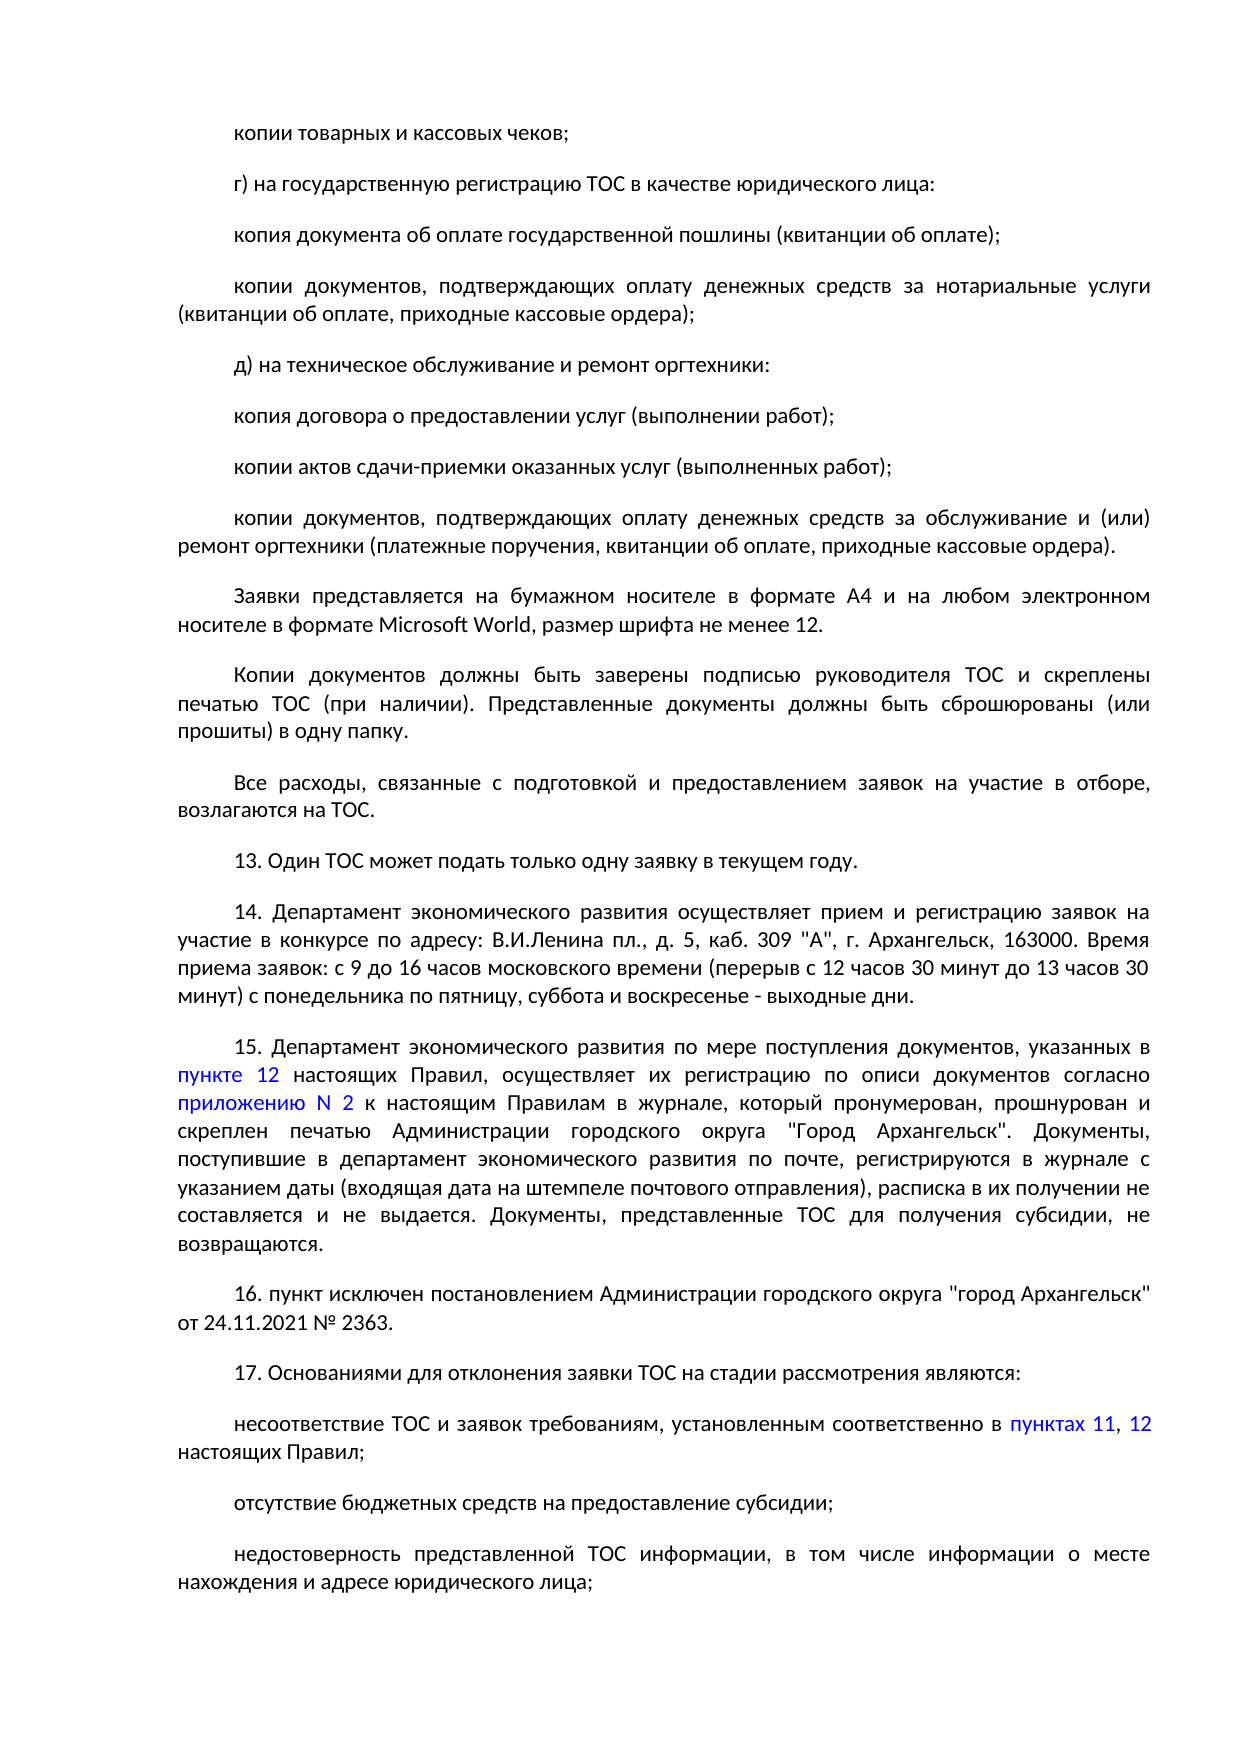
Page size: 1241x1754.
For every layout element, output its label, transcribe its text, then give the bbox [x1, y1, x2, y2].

text 13. Один ТОС может подать только одну заявку в текущем году. [177, 847, 1152, 874]
text отсутствие бюджетных средств на предоставление субсидии; [177, 1488, 1152, 1516]
text 17. Основаниями для отклонения заявки ТОС на стадии рассмотрения являются: [177, 1358, 1152, 1387]
text 14. Департамент экономического развития осуществляет прием и регистрацию заявок на участие в конкурсе по адресу: В.И.Ленина пл., д. 5, каб. 309 "А", г. Архангельск, 163000. Время приема заявок: с 9 до 16 часов московского времени (перерыв с 12 часов 30 минут до 13 часов 30 минут) с понедельника по пятницу, суббота и воскресенье - выходные дни. [177, 897, 1152, 1009]
text Все расходы, связанные с подготовкой и предоставлением заявок на участие в отборе, возлагаются на ТОС. [177, 768, 1152, 824]
text 16. пункт исключен постановлением Администрации городского округа "город Архангельск" от 24.11.2021 № 2363. [177, 1279, 1152, 1336]
text недостоверность представленной ТОС информации, в том числе информации о месте нахождения и адресе юридического лица; [177, 1539, 1152, 1595]
text г) на государственную регистрацию ТОС в качестве юридического лица: [177, 169, 1152, 197]
text копия договора о предоставлении услуг (выполнении работ); [177, 401, 1152, 429]
text Заявки представляется на бумажном носителе в формате А4 и на любом электронном носителе в формате Microsoft World, размер шрифта не менее 12. [177, 582, 1152, 638]
text несоответствие ТОС и заявок требованиям, установленным соответственно в пунктах 11, 12 настоящих Правил; [177, 1409, 1152, 1466]
text копии документов, подтверждающих оплату денежных средств за обслуживание и (или) ремонт оргтехники (платежные поручения, квитанции об оплате, приходные кассовые ордера). [177, 503, 1152, 559]
text копия документа об оплате государственной пошлины (квитанции об оплате); [177, 220, 1152, 248]
text д) на техническое обслуживание и ремонт оргтехники: [177, 350, 1152, 378]
text копии документов, подтверждающих оплату денежных средств за нотариальные услуги (квитанции об оплате, приходные кассовые ордера); [177, 271, 1152, 327]
text копии актов сдачи-приемки оказанных услуг (выполненных работ); [177, 452, 1152, 480]
text копии товарных и кассовых чеков; [177, 118, 1152, 146]
text Копии документов должны быть заверены подписью руководителя ТОС и скреплены печатью ТОС (при наличии). Представленные документы должны быть сброшюрованы (или прошиты) в одну папку. [177, 661, 1152, 745]
text 15. Департамент экономического развития по мере поступления документов, указанных в пункте 12 настоящих Правил, осуществляет их регистрацию по описи документов согласно приложению N 2 к настоящим Правилам в журнале, который пронумерован, прошнурован и скреплен печатью Администрации городского округа "Город Архангельск". Документы, поступившие в департамент экономического развития по почте, регистрируются в журнале с указанием даты (входящая дата на штемпеле почтового отправления), расписка в их получении не составляется и не выдается. Документы, представленные ТОС для получения субсидии, не возвращаются. [177, 1032, 1152, 1257]
